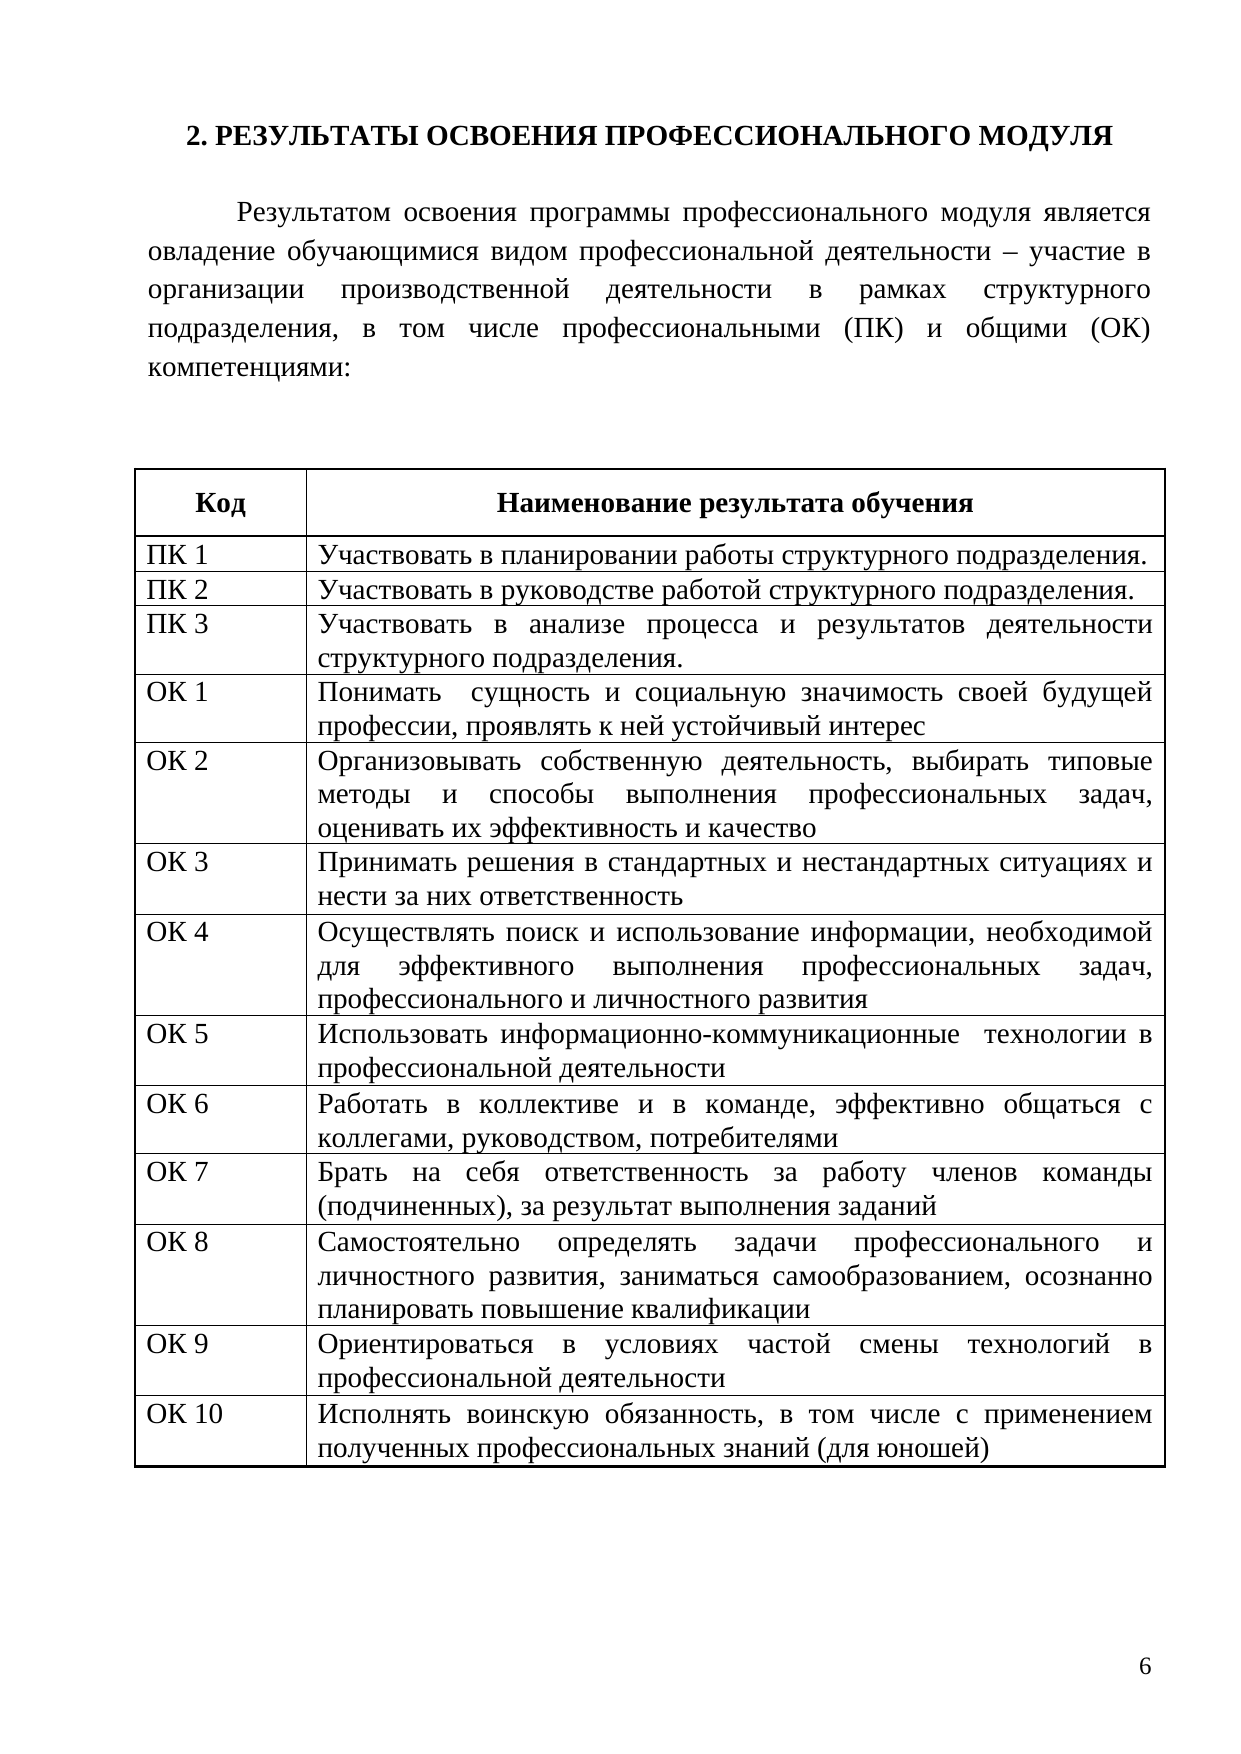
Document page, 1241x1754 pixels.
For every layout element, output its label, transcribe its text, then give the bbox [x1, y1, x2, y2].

table_cell ОК 7 [136, 1154, 306, 1223]
table_cell ПК 1 [136, 537, 306, 571]
table_cell Осуществлять поиск и использование информации, необходимой для эффективного выполнения профессиональных задач, профессионального и личностного развития [307, 915, 1164, 1015]
table_cell ОК 3 [136, 844, 306, 913]
table_cell Организовывать собственную деятельность, выбирать типовые методы и способы выполнения профессиональных задач, оценивать их эффективность и качество [307, 743, 1164, 843]
table_cell Участвовать в анализе процесса и результатов деятельности структурного подразделения. [307, 606, 1164, 673]
table_cell Принимать решения в стандартных и нестандартных ситуациях и нести за них ответственность [307, 844, 1164, 913]
table_cell ОК 4 [136, 915, 306, 1015]
table_cell Самостоятельно определять задачи профессионального и личностного развития, заниматься самообразованием, осознанно планировать повышение квалификации [307, 1225, 1164, 1325]
table_cell Брать на себя ответственность за работу членов команды (подчиненных), за результат выполнения заданий [307, 1154, 1164, 1223]
table_cell ОК 1 [136, 675, 306, 742]
table_cell ОК 2 [136, 743, 306, 843]
table_cell ОК 5 [136, 1016, 306, 1085]
table_cell ОК 9 [136, 1326, 306, 1395]
table_header Код [136, 470, 306, 535]
table_cell ОК 8 [136, 1225, 306, 1325]
table_cell Понимать сущность и социальную значимость своей будущей профессии, проявлять к ней устойчивый интерес [307, 675, 1164, 742]
table_cell ОК 10 [136, 1396, 306, 1465]
table_header Наименование результата обучения [307, 470, 1164, 535]
table_cell Участвовать в руководстве работой структурного подразделения. [307, 572, 1164, 605]
table_cell Работать в коллективе и в команде, эффективно общаться с коллегами, руководством, потребителями [307, 1086, 1164, 1153]
table_cell ПК 2 [136, 572, 306, 605]
table_cell Использовать информационно-коммуникационные технологии в профессиональной деятельности [307, 1016, 1164, 1085]
table_cell Участвовать в планировании работы структурного подразделения. [307, 537, 1164, 571]
text Результатом освоения программы профессионального модуля является овладение обучающимися видом профессиональной деятельности – участие в организации производственной деятельности в рамках структурного подразделения, в том числе профессиональными (ПК) и общими (ОК) компетенциями: [148, 194, 1152, 382]
table_cell ОК 6 [136, 1086, 306, 1153]
subtitle 2. результаты освоения ПРОФЕССИОНАЛЬНОГО МОДУЛЯ [148, 118, 1152, 152]
table_cell ПК 3 [136, 606, 306, 673]
table_cell Ориентироваться в условиях частой смены технологий в профессиональной деятельности [307, 1326, 1164, 1395]
table_cell Исполнять воинскую обязанность, в том числе с применением полученных профессиональных знаний (для юношей) [307, 1396, 1164, 1465]
